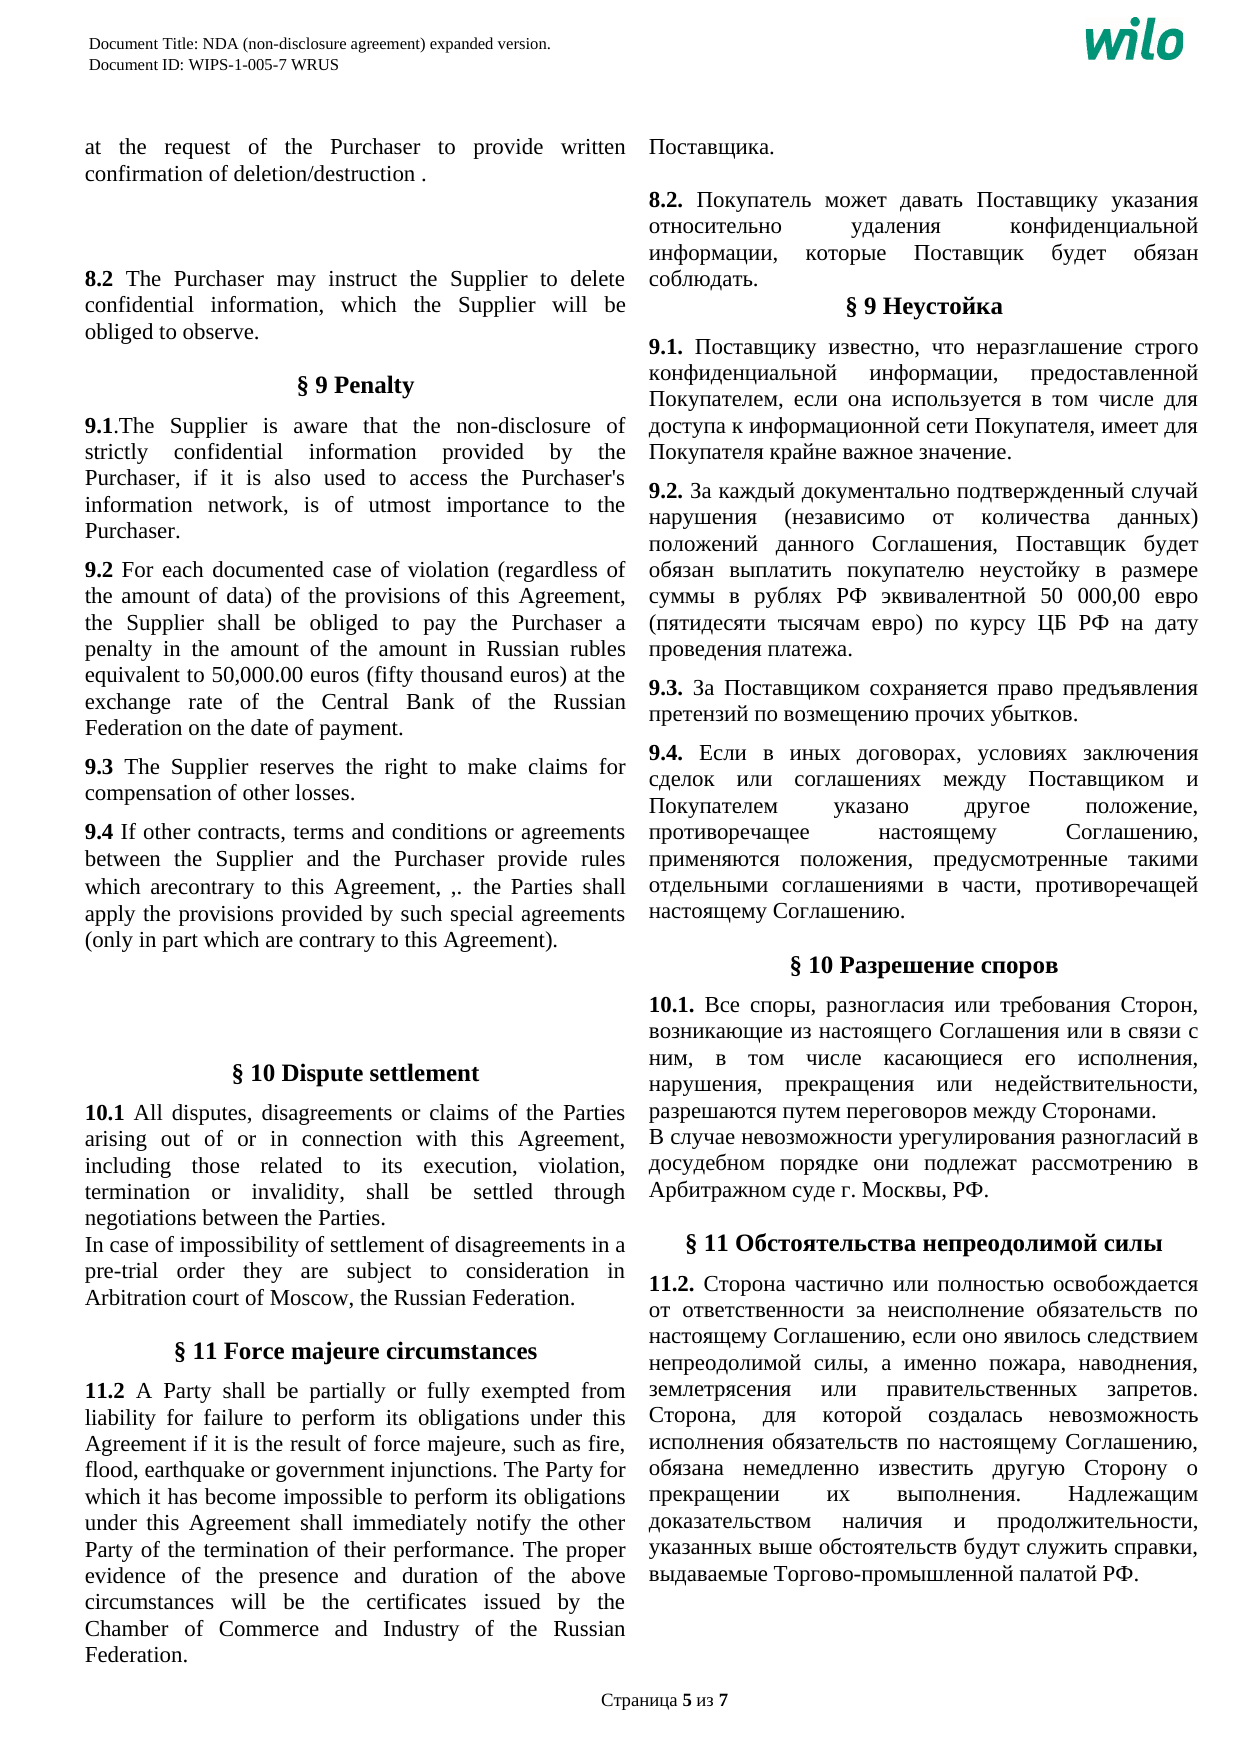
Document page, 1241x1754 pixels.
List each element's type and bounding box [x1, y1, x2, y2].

picture [1085, 17, 1184, 60]
table_cell [73, 133, 637, 1667]
table_cell [638, 133, 1210, 1667]
